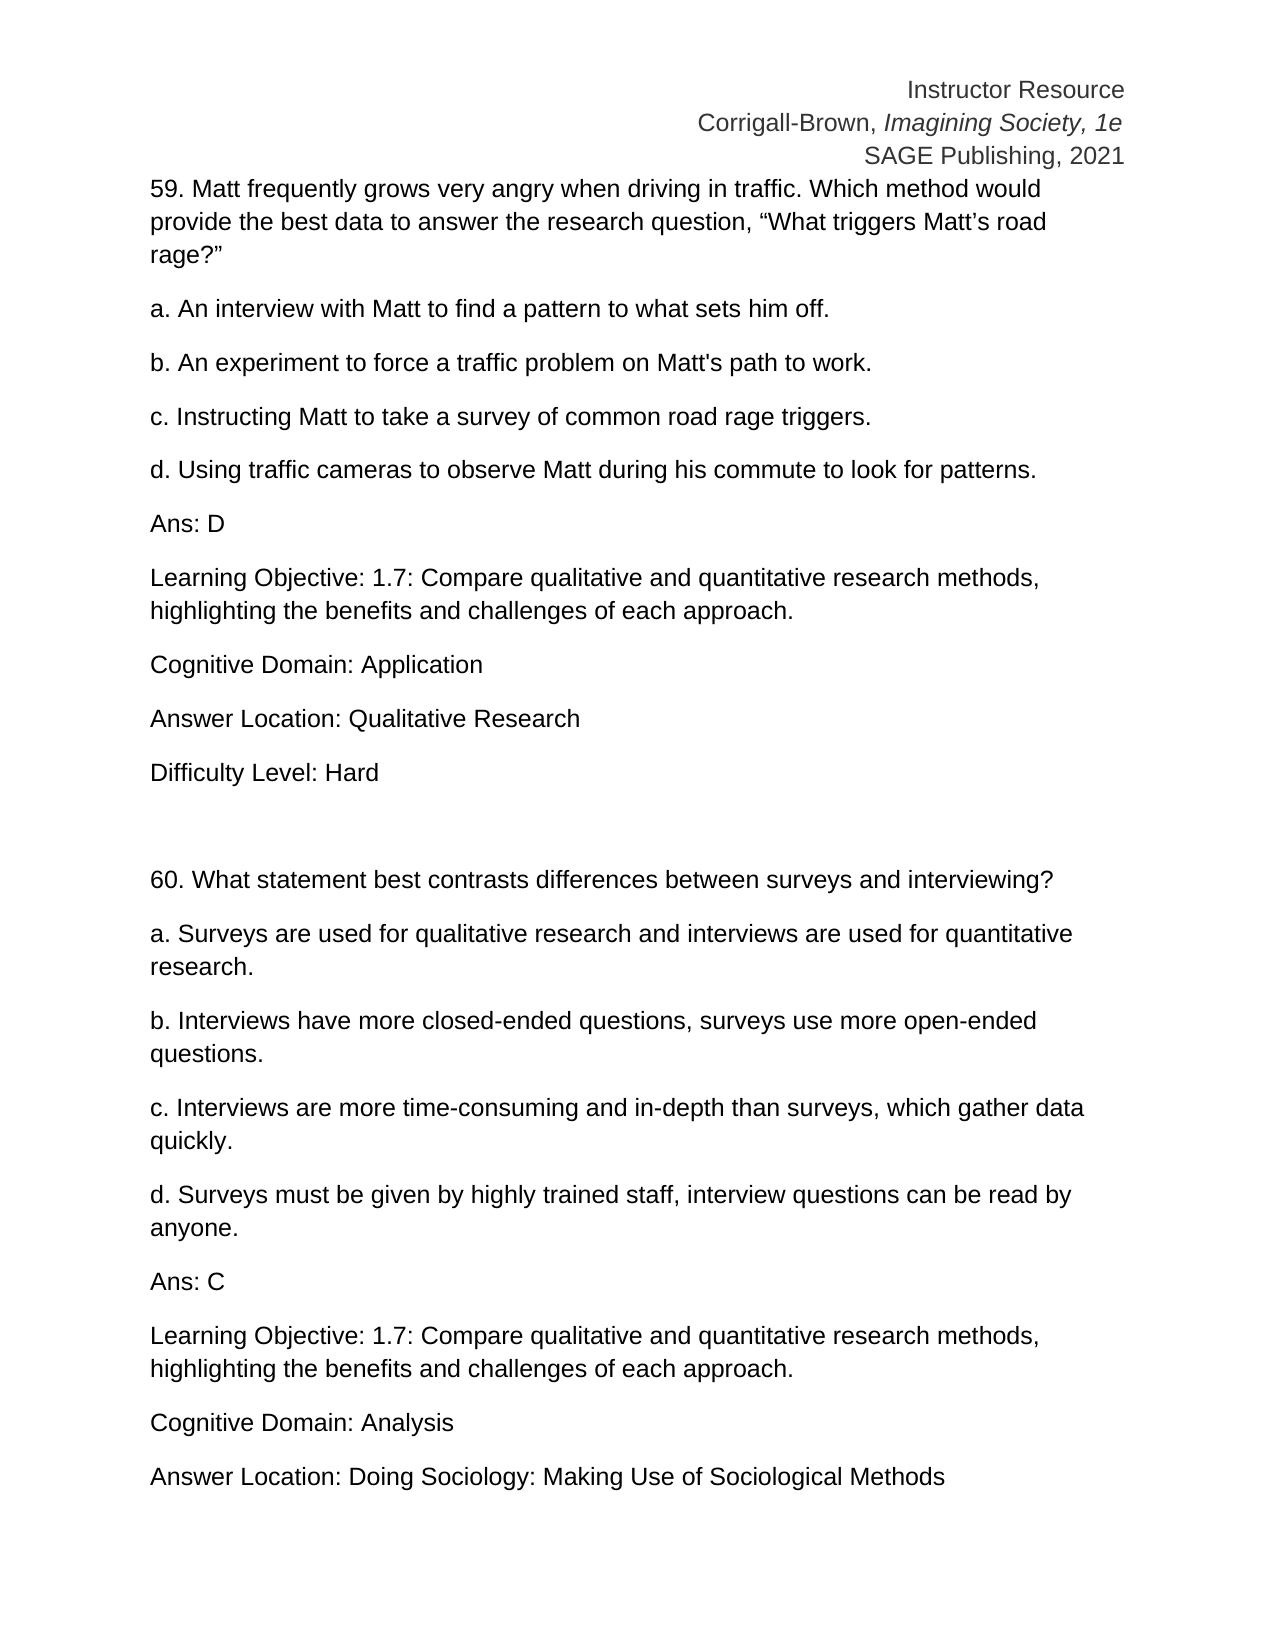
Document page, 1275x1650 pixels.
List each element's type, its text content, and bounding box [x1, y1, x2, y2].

text b. An experiment to force a traffic problem on Matt's path to work. [150, 348, 1125, 377]
text d. Surveys must be given by highly trained staff, interview questions can be read by anyone. [150, 1180, 1125, 1242]
text 59. Matt frequently grows very angry when driving in traffic. Which method would provide the best data to answer the research question, “What triggers Matt’s road rage?” [150, 174, 1125, 269]
text 60. What statement best contrasts differences between surveys and interviewing? [150, 866, 1125, 894]
text Ans: C [150, 1267, 1125, 1296]
text d. Using traffic cameras to observe Matt during his commute to look for patterns. [150, 456, 1125, 484]
text Cognitive Domain: Analysis [150, 1408, 1125, 1436]
text Cognitive Domain: Application [150, 650, 1125, 679]
text Ans: D [150, 509, 1125, 538]
text b. Interviews have more closed-ended questions, surveys use more open-ended questions. [150, 1006, 1125, 1068]
text a. Surveys are used for qualitative research and interviews are used for quantitative research. [150, 919, 1125, 981]
text Answer Location: Doing Sociology: Making Use of Sociological Methods [150, 1461, 1125, 1490]
text Learning Objective: 1.7: Compare qualitative and quantitative research methods, highlighting the benefits and challenges of each approach. [150, 563, 1125, 625]
text c. Interviews are more time-consuming and in-depth than surveys, which gather data quickly. [150, 1093, 1125, 1155]
text Difficulty Level: Hard [150, 758, 1125, 787]
text a. An interview with Matt to find a pattern to what sets him off. [150, 294, 1125, 323]
text Answer Location: Qualitative Research [150, 704, 1125, 733]
text c. Instructing Matt to take a survey of common road rage triggers. [150, 402, 1125, 430]
text Learning Objective: 1.7: Compare qualitative and quantitative research methods, highlighting the benefits and challenges of each approach. [150, 1321, 1125, 1382]
